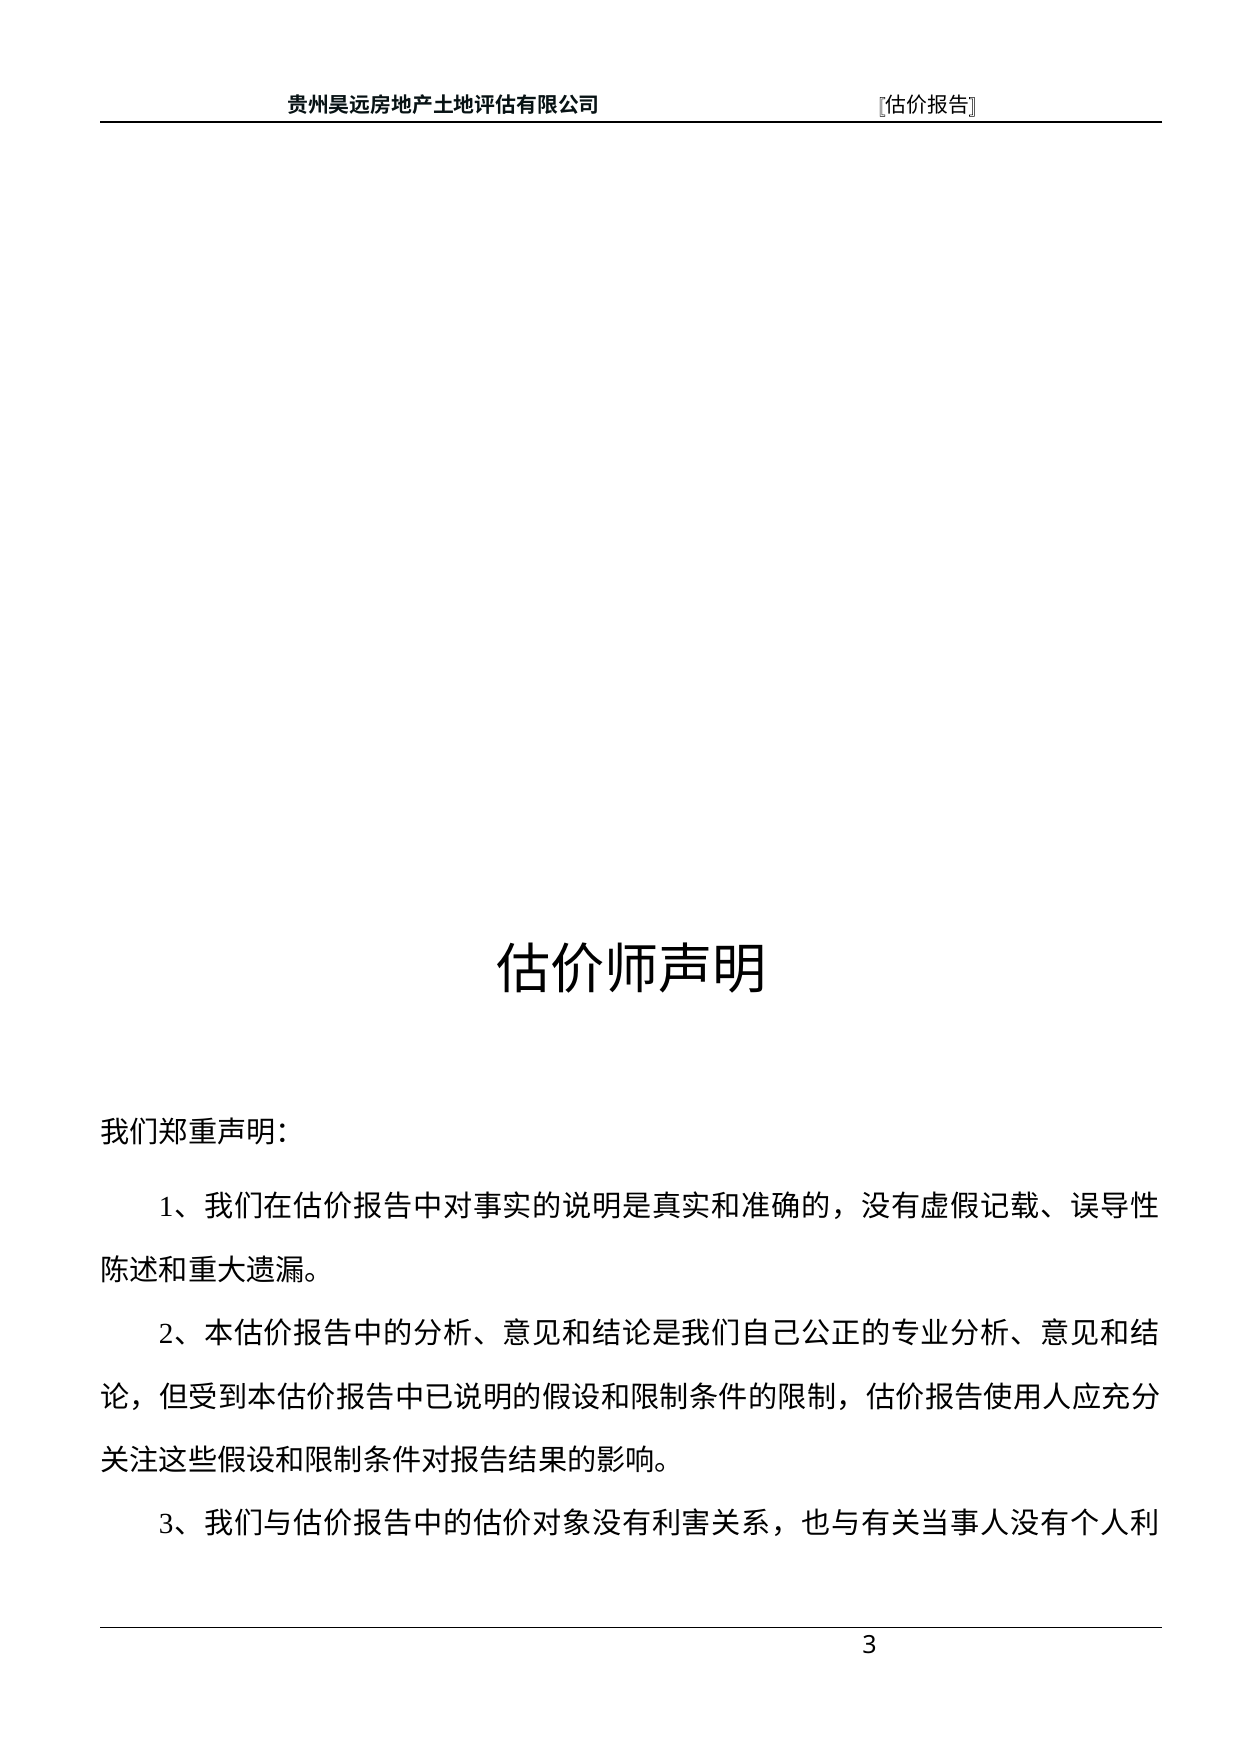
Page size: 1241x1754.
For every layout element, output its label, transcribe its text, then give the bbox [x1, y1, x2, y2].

text 1、我们在估价报告中对事实的说明是真实和准确的，没有虚假记载、误导性陈述和重大遗漏。 [100, 1183, 1162, 1289]
text 我们郑重声明： [100, 1097, 1162, 1162]
text 2、本估价报告中的分析、意见和结论是我们自己公正的专业分析、意见和结论，但受到本估价报告中已说明的假设和限制条件的限制，估价报告使用人应充分关注这些假设和限制条件对报告结果的影响。 [100, 1310, 1162, 1479]
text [100, 1500, 1162, 1542]
text 估价师声明 [100, 916, 1162, 1013]
